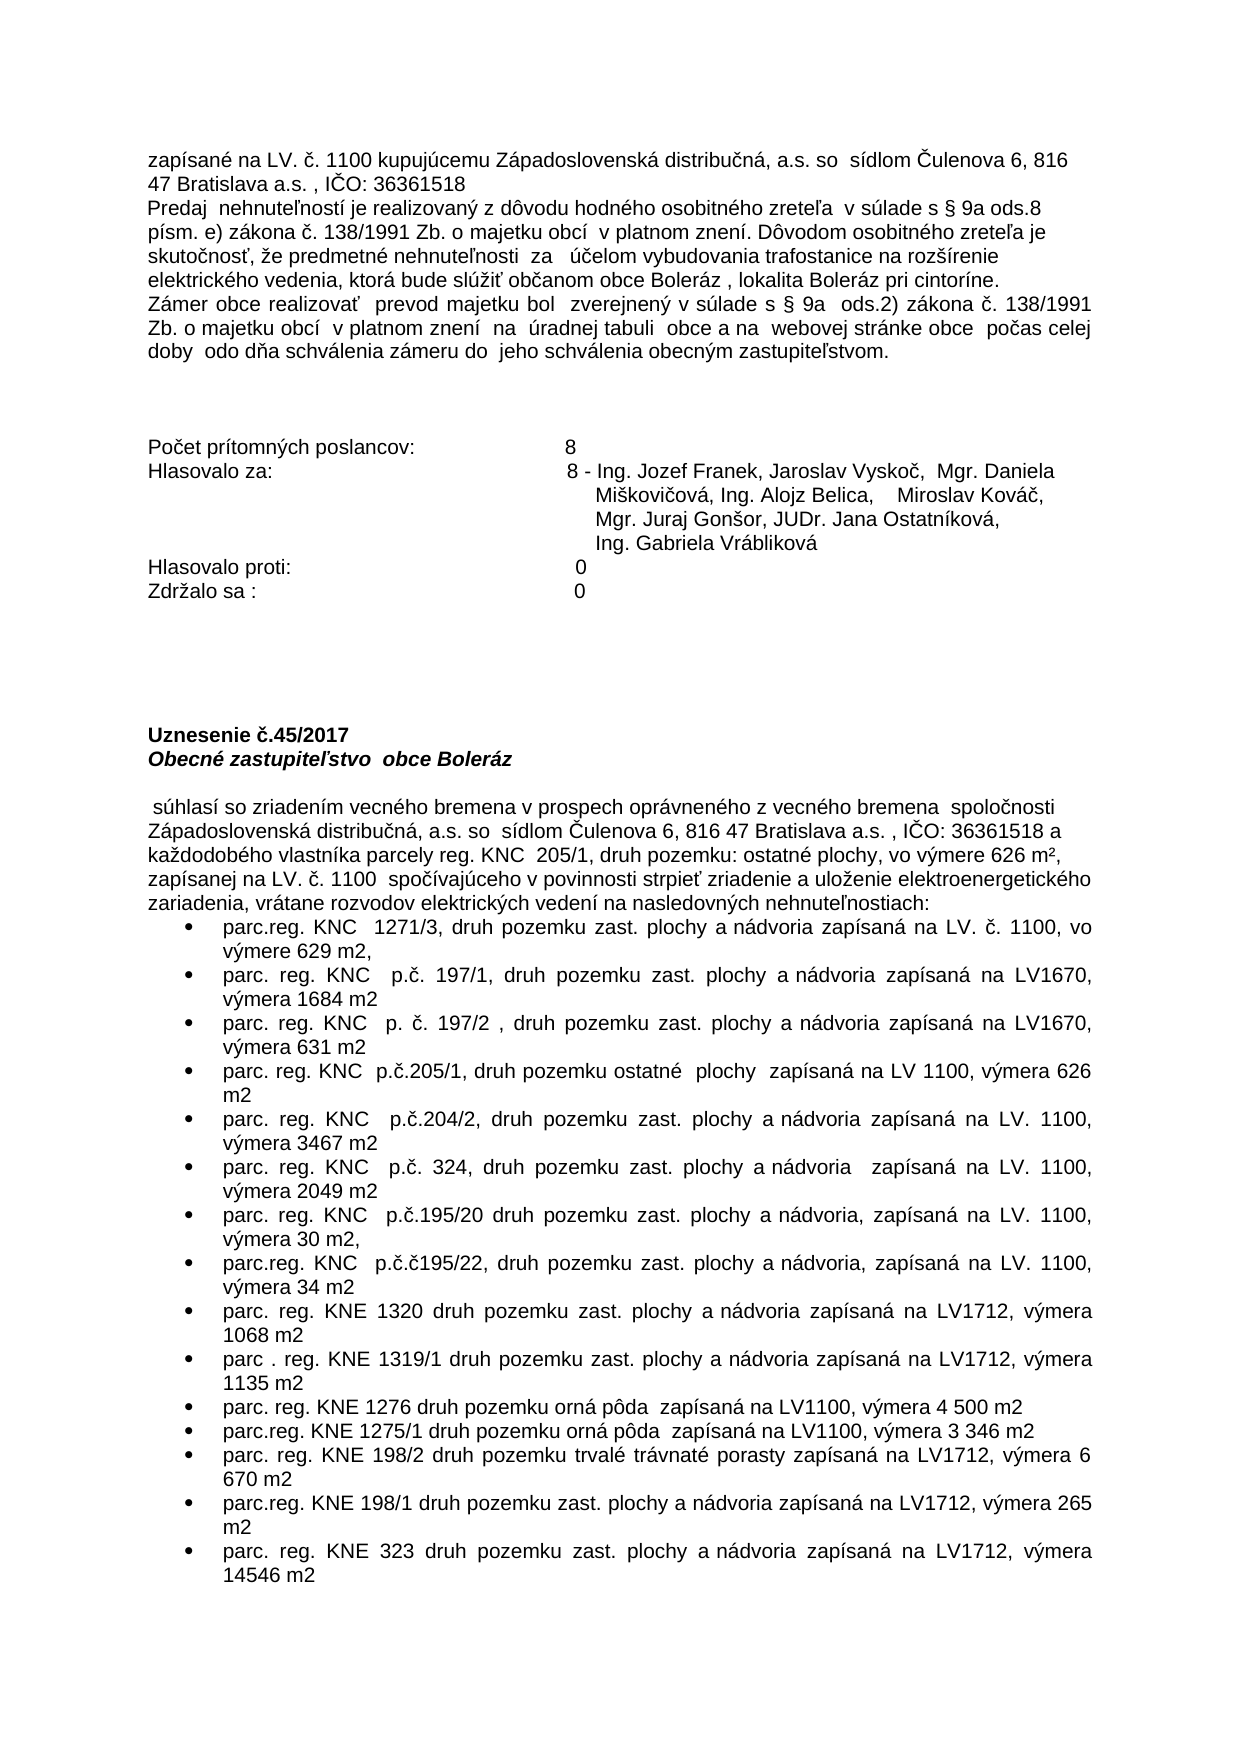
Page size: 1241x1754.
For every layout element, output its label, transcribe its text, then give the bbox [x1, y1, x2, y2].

subtitle Obecné zastupiteľstvo obce Boleráz [148, 747, 1093, 771]
list parc. reg. KNC p.č.205/1, druh pozemku ostatné plochy zapísaná na LV 1100, výmera 626 m2 [185, 1058, 1093, 1107]
text Hlasovalo proti: 0 [148, 555, 1093, 579]
text Zdržalo sa : 0 [148, 579, 1093, 603]
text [148, 148, 1093, 196]
list parc . reg. KNE 1319/1 druh pozemku zast. plochy a nádvoria zapísaná na LV1712, výmera 1135 m2 [185, 1347, 1093, 1395]
text Hlasovalo za: 8 - Ing. Jozef Franek, Jaroslav Vyskoč, Mgr. Daniela [148, 459, 1093, 483]
text Miškovičová, Ing. Alojz Belica, Miroslav Kováč, [590, 483, 1093, 507]
list parc.reg. KNE 1275/1 druh pozemku orná pôda zapísaná na LV1100, výmera 3 346 m2 [185, 1419, 1093, 1443]
list parc. reg. KNE 1320 druh pozemku zast. plochy a nádvoria zapísaná na LV1712, výmera 1068 m2 [185, 1299, 1093, 1347]
text Mgr. Juraj Gonšor, JUDr. Jana Ostatníková, [590, 507, 1093, 531]
list parc. reg. KNC p. č. 197/2 , druh pozemku zast. plochy a nádvoria zapísaná na LV1670, výmera 631 m2 [185, 1011, 1093, 1058]
list parc. reg. KNE 198/2 druh pozemku trvalé trávnaté porasty zapísaná na LV1712, výmera 6 670 m2 [185, 1443, 1093, 1491]
list parc.reg. KNC p.č.č195/22, druh pozemku zast. plochy a nádvoria, zapísaná na LV. 1100, výmera 34 m2 [185, 1251, 1093, 1299]
text Uznesenie č.45/2017 [148, 723, 1093, 747]
list parc.reg. KNC 1271/3, druh pozemku zast. plochy a nádvoria zapísaná na LV. č. 1100, vo výmere 629 m2, [185, 914, 1093, 962]
list parc. reg. KNC p.č.195/20 druh pozemku zast. plochy a nádvoria, zapísaná na LV. 1100, výmera 30 m2, [185, 1203, 1093, 1251]
list parc.reg. KNE 198/1 druh pozemku zast. plochy a nádvoria zapísaná na LV1712, výmera 265 m2 [185, 1491, 1093, 1539]
text súhlasí so zriadením vecného bremena v prospech oprávneného z vecného bremena spoločnosti Západoslovenská distribučná, a.s. so sídlom Čulenova 6, 816 47 Bratislava a.s. , IČO: 36361518 a každodobého vlastníka parcely reg. KNC 205/1, druh pozemku: ostatné plochy, vo výmere 626 m², zapísanej na LV. č. 1100 spočívajúceho v povinnosti strpieť zriadenie a uloženie elektroenergetického zariadenia, vrátane rozvodov elektrických vedení na nasledovných nehnuteľnostiach: [118, 795, 1093, 914]
list parc. reg. KNE 1276 druh pozemku orná pôda zapísaná na LV1100, výmera 4 500 m2 [185, 1395, 1093, 1419]
text Ing. Gabriela Vrábliková [590, 531, 1093, 555]
list parc. reg. KNC p.č. 197/1, druh pozemku zast. plochy a nádvoria zapísaná na LV1670, výmera 1684 m2 [185, 962, 1093, 1011]
list parc. reg. KNC p.č. 324, druh pozemku zast. plochy a nádvoria zapísaná na LV. 1100, výmera 2049 m2 [185, 1154, 1093, 1203]
text Predaj nehnuteľností je realizovaný z dôvodu hodného osobitného zreteľa v súlade s § 9a ods.8 písm. e) zákona č. 138/1991 Zb. o majetku obcí v platnom znení. Dôvodom osobitného zreteľa je skutočnosť, že predmetné nehnuteľnosti za účelom vybudovania trafostanice na rozšírenie elektrického vedenia, ktorá bude slúžiť občanom obce Boleráz , lokalita Boleráz pri cintoríne. [118, 196, 1093, 291]
list parc. reg. KNC p.č.204/2, druh pozemku zast. plochy a nádvoria zapísaná na LV. 1100, výmera 3467 m2 [185, 1107, 1093, 1154]
list parc. reg. KNE 323 druh pozemku zast. plochy a nádvoria zapísaná na LV1712, výmera 14546 m2 [185, 1539, 1093, 1587]
text Zámer obce realizovať prevod majetku bol zverejnený v súlade s § 9a ods.2) zákona č. 138/1991 Zb. o majetku obcí v platnom znení na úradnej tabuli obce a na webovej stránke obce počas celej doby odo dňa schválenia zámeru do jeho schválenia obecným zastupiteľstvom. [148, 291, 1093, 363]
text Počet prítomných poslancov: 8 [148, 435, 1093, 459]
